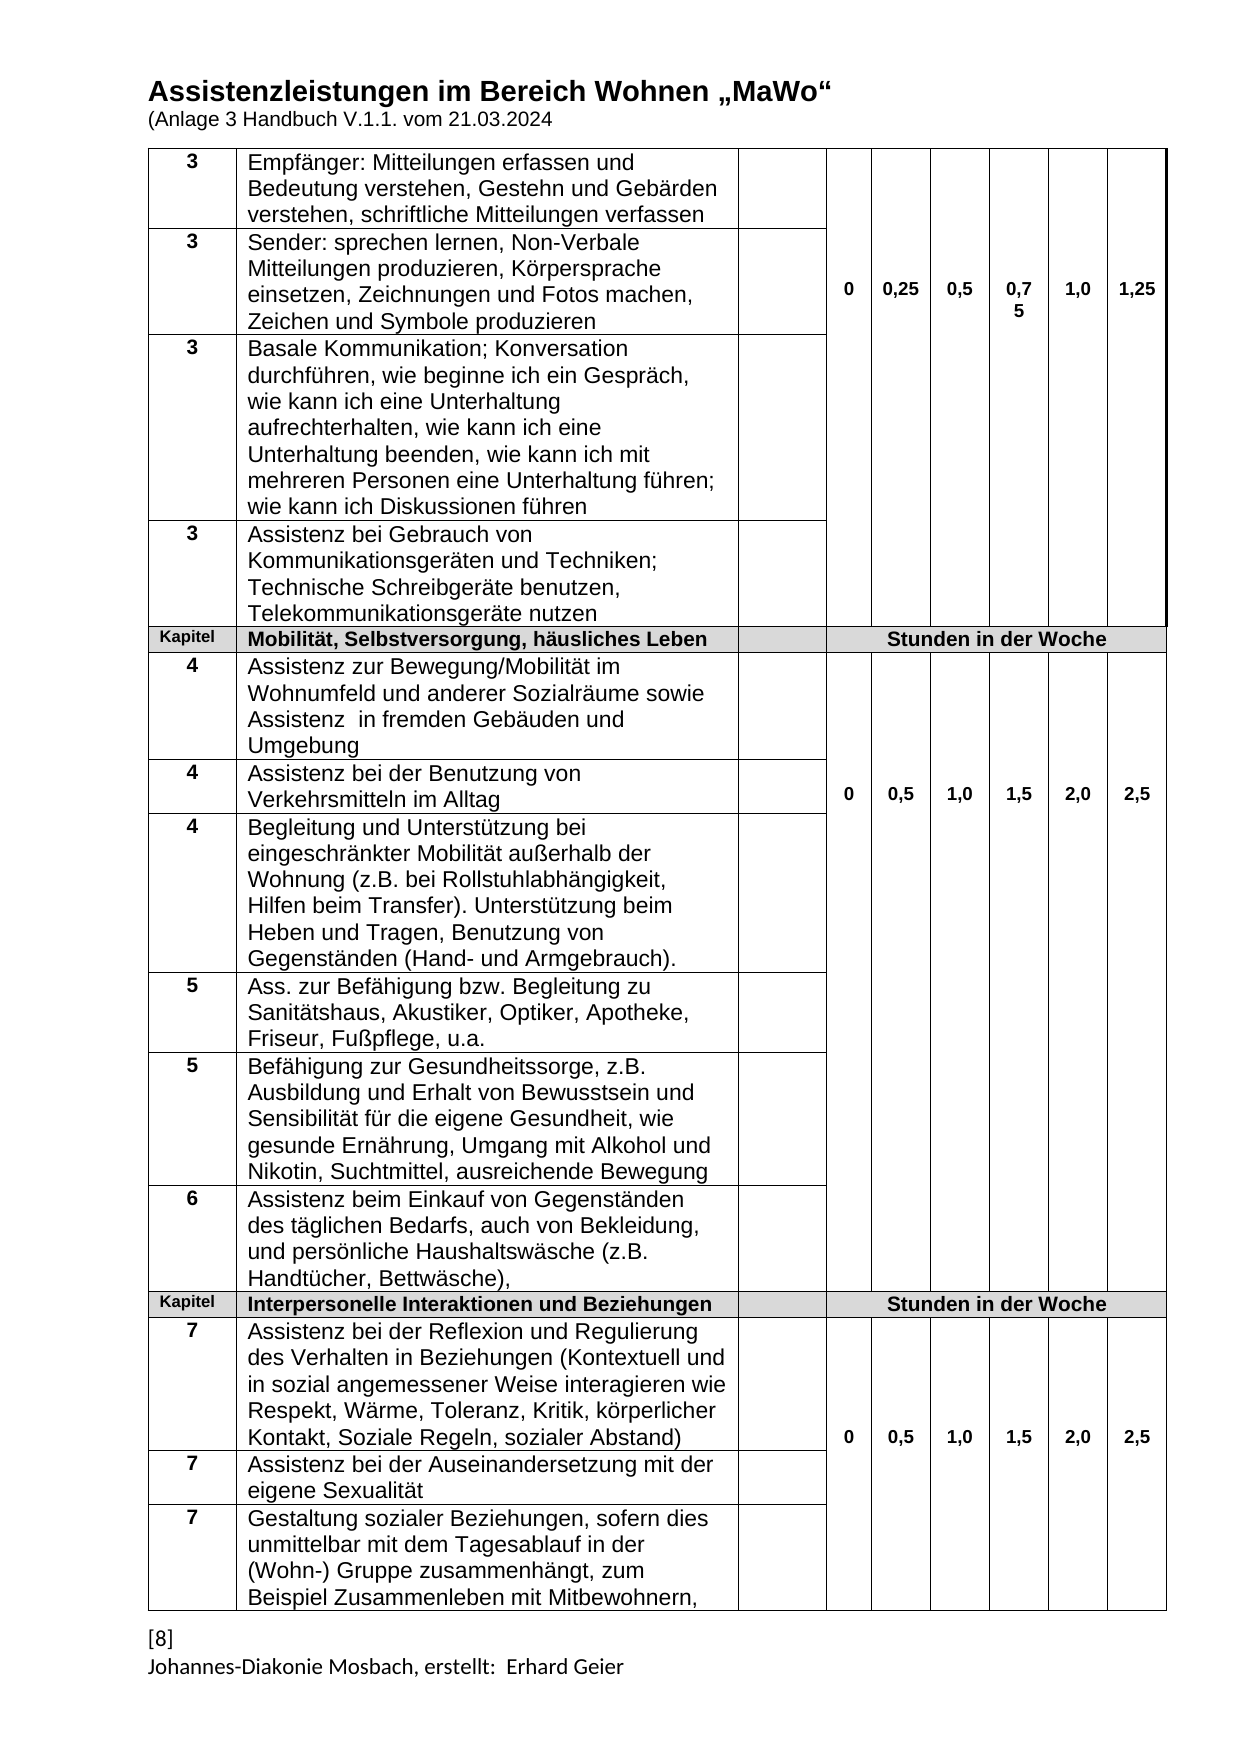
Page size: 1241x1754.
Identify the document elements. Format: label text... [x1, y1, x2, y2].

table_cell 2,0 [1049, 653, 1107, 1291]
table_cell [739, 814, 826, 972]
table_cell 5 [149, 973, 236, 1052]
table_cell 1,5 [990, 653, 1048, 1291]
table_cell [739, 973, 826, 1052]
table_cell [739, 760, 826, 812]
table_cell 6 [149, 1186, 236, 1291]
table_cell [739, 335, 826, 520]
table_cell 0 [827, 149, 871, 626]
table_cell [739, 653, 826, 759]
table_cell [739, 521, 826, 626]
table_cell [739, 1053, 826, 1184]
table_cell Begleitung und Unterstützung bei eingeschränkter Mobilität außerhalb der Wohnung (z.B. bei Rollstuhlabhängigkeit, Hilfen beim Transfer). Unterstützung beim Heben und Tragen, Benutzung von Gegenständen (Hand- und Armgebrauch). [237, 814, 738, 972]
table_cell 1,0 [1049, 149, 1107, 626]
table_cell 0 [827, 1318, 871, 1610]
table_cell 0,5 [931, 149, 989, 626]
table_cell Empfänger: Mitteilungen erfassen und Bedeutung verstehen, Gestehn und Gebärden verstehen, schriftliche Mitteilungen verfassen [237, 149, 738, 228]
table_cell [739, 1186, 826, 1291]
table_cell Assistenz beim Einkauf von Gegenständen des täglichen Bedarfs, auch von Bekleidung, und persönliche Haushaltswäsche (z.B. Handtücher, Bettwäsche), [237, 1186, 738, 1291]
table_cell 3 [149, 521, 236, 626]
table_cell 7 [149, 1318, 236, 1450]
table_cell [739, 1451, 826, 1503]
table_cell Assistenz bei der Auseinandersetzung mit der eigene Sexualität [237, 1451, 738, 1503]
table_cell Assistenz bei der Benutzung von Verkehrsmitteln im Alltag [237, 760, 738, 812]
table_cell 1,0 [931, 653, 989, 1291]
table_cell 3 [149, 335, 236, 520]
table_cell 2,5 [1108, 1318, 1166, 1610]
table_cell Sender: sprechen lernen, Non-Verbale Mitteilungen produzieren, Körpersprache einsetzen, Zeichnungen und Fotos machen, Zeichen und Symbole produzieren [237, 229, 738, 334]
table_cell Basale Kommunikation; Konversation durchführen, wie beginne ich ein Gespräch, wie kann ich eine Unterhaltung aufrechterhalten, wie kann ich eine Unterhaltung beenden, wie kann ich mit mehreren Personen eine Unterhaltung führen; wie kann ich Diskussionen führen [237, 335, 738, 520]
table_cell [739, 149, 826, 228]
table_cell Assistenz zur Bewegung/Mobilität im Wohnumfeld und anderer Sozialräume sowie Assistenz in fremden Gebäuden und Umgebung [237, 653, 738, 759]
table_cell [739, 627, 826, 652]
table_cell Kapitel [149, 627, 236, 652]
table_cell 0,25 [872, 149, 930, 626]
table_cell 1,25 [1108, 149, 1165, 626]
table_cell [739, 229, 826, 334]
table_cell Stunden in der Woche [827, 1292, 1166, 1317]
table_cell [237, 1505, 738, 1610]
table_cell Mobilität, Selbstversorgung, häusliches Leben [237, 627, 738, 652]
table_cell [739, 1292, 826, 1317]
table_cell 3 [149, 149, 236, 228]
table_cell 0,5 [872, 653, 930, 1291]
table_cell [739, 1505, 826, 1610]
table_cell 7 [149, 1505, 236, 1610]
table_cell 1,5 [990, 1318, 1048, 1610]
table_cell Ass. zur Befähigung bzw. Begleitung zu Sanitätshaus, Akustiker, Optiker, Apotheke, Friseur, Fußpflege, u.a. [237, 973, 738, 1052]
table_cell 5 [149, 1053, 236, 1184]
table_cell Befähigung zur Gesundheitssorge, z.B. Ausbildung und Erhalt von Bewusstsein und Sensibilität für die eigene Gesundheit, wie gesunde Ernährung, Umgang mit Alkohol und Nikotin, Suchtmittel, ausreichende Bewegung [237, 1053, 738, 1184]
table_cell 1,0 [931, 1318, 989, 1610]
table_cell 3 [149, 229, 236, 334]
table_cell 7 [149, 1451, 236, 1503]
table_cell 4 [149, 814, 236, 972]
table_cell 4 [149, 653, 236, 759]
table_cell 4 [149, 760, 236, 812]
table_cell 0 [827, 653, 871, 1291]
table_cell 0,75 [990, 149, 1048, 626]
table_cell 2,5 [1108, 653, 1166, 1291]
table_cell [739, 1318, 826, 1450]
table_cell 2,0 [1049, 1318, 1107, 1610]
table_cell Assistenz bei Gebrauch von Kommunikationsgeräten und Techniken; Technische Schreibgeräte benutzen, Telekommunikationsgeräte nutzen [237, 521, 738, 626]
table_cell Stunden in der Woche [827, 627, 1166, 652]
table_cell Assistenz bei der Reflexion und Regulierung des Verhalten in Beziehungen (Kontextuell und in sozial angemessener Weise interagieren wie Respekt, Wärme, Toleranz, Kritik, körperlicher Kontakt, Soziale Regeln, sozialer Abstand) [237, 1318, 738, 1450]
table_cell Interpersonelle Interaktionen und Beziehungen [237, 1292, 738, 1317]
table_cell 0,5 [872, 1318, 930, 1610]
table_cell Kapitel [149, 1292, 236, 1317]
